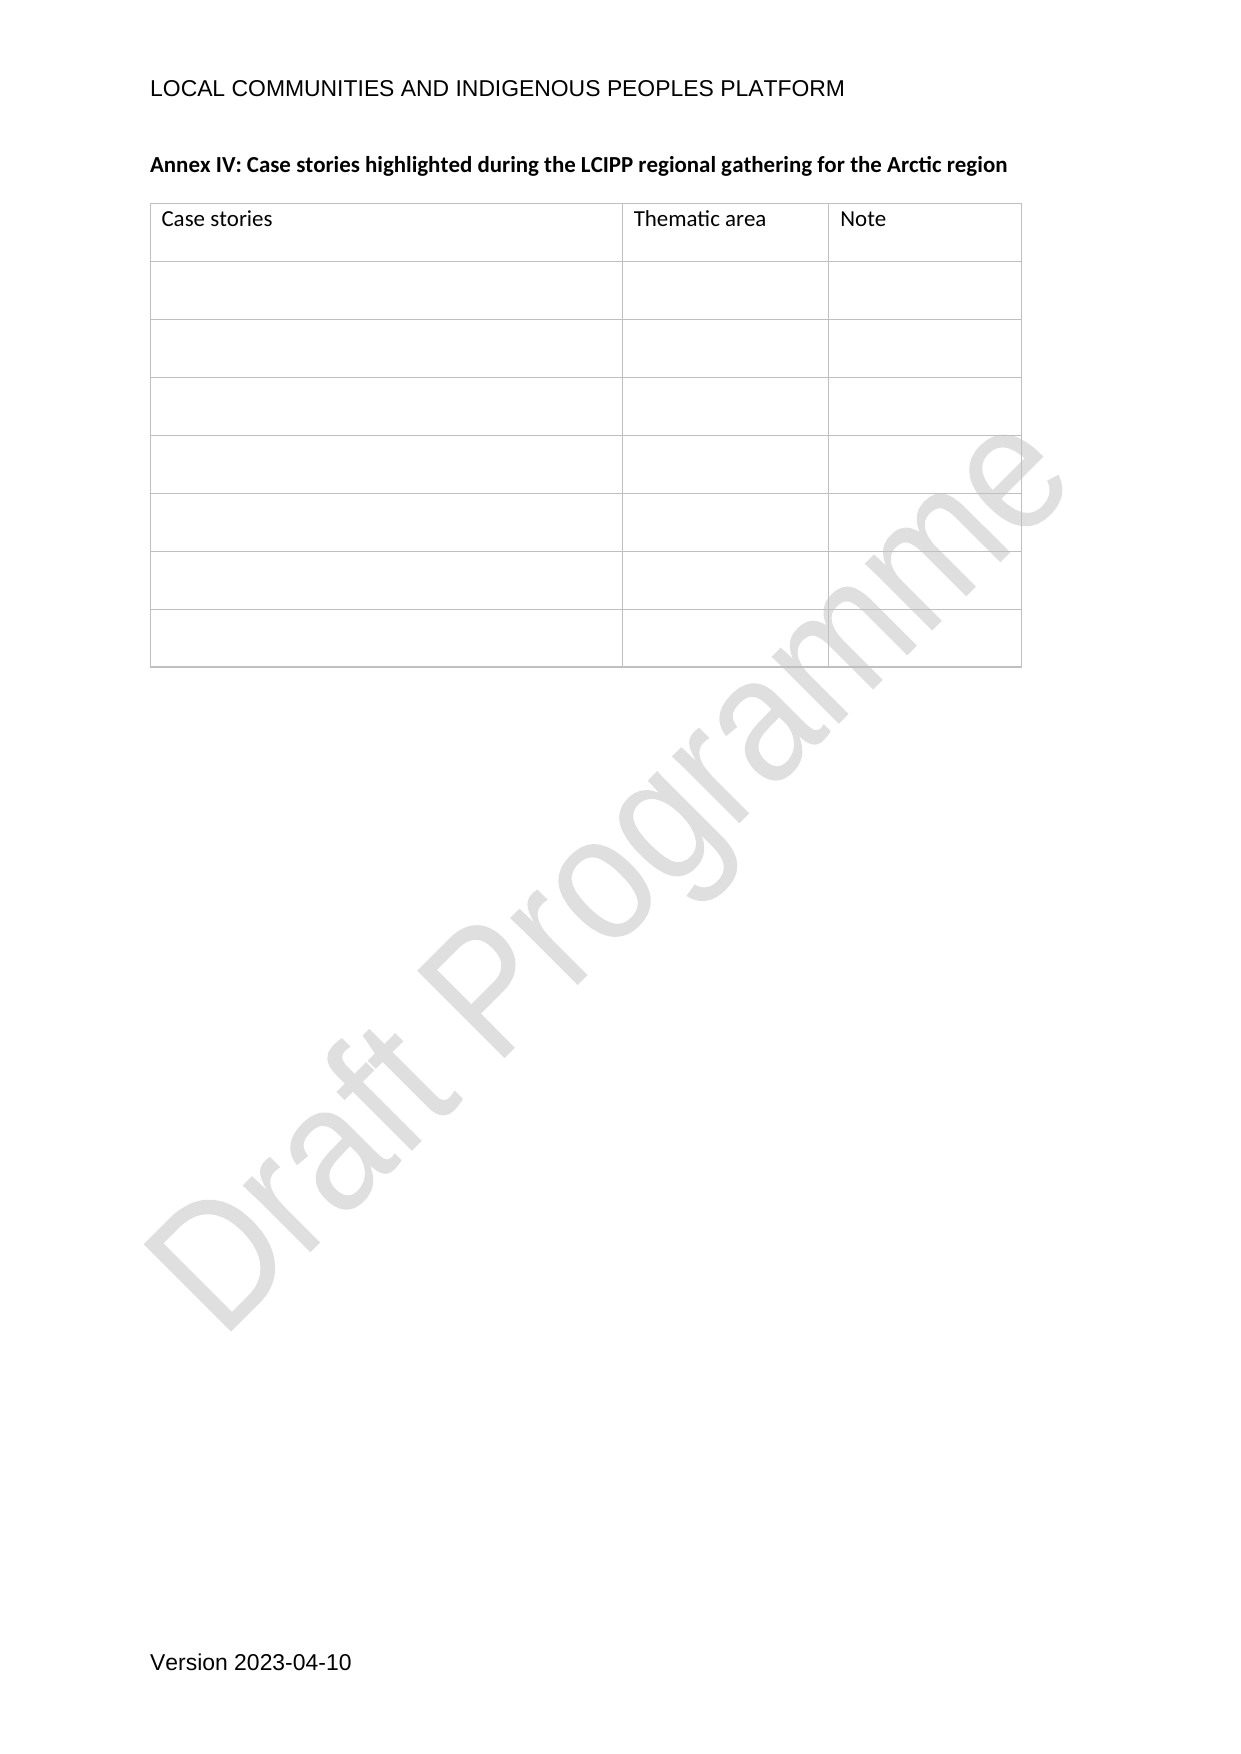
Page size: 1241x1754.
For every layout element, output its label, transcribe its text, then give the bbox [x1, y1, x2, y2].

table_cell [623, 262, 828, 319]
text Annex IV: Case stories highlighted during the LCIPP regional gathering for the Arctic region [150, 150, 1090, 178]
table_cell [151, 320, 622, 377]
table_cell [151, 610, 622, 666]
table_cell [623, 494, 828, 551]
table_header Case stories [151, 204, 622, 261]
table_cell [623, 378, 828, 435]
table_cell [151, 436, 622, 493]
table_cell [829, 610, 1021, 666]
table_cell [151, 378, 622, 435]
table_header Thematic area [623, 204, 828, 261]
table_cell [829, 378, 1021, 435]
table_cell [829, 320, 1021, 377]
table_cell [829, 494, 1021, 551]
table_cell [151, 262, 622, 319]
table_cell [829, 262, 1021, 319]
table_cell [623, 552, 828, 608]
table_cell [151, 552, 622, 608]
table_cell [623, 610, 828, 666]
table_header Note [829, 204, 1021, 261]
table_cell [829, 552, 1021, 608]
table_cell [623, 436, 828, 493]
table_cell [829, 436, 1021, 493]
table_cell [151, 494, 622, 551]
table_cell [623, 320, 828, 377]
